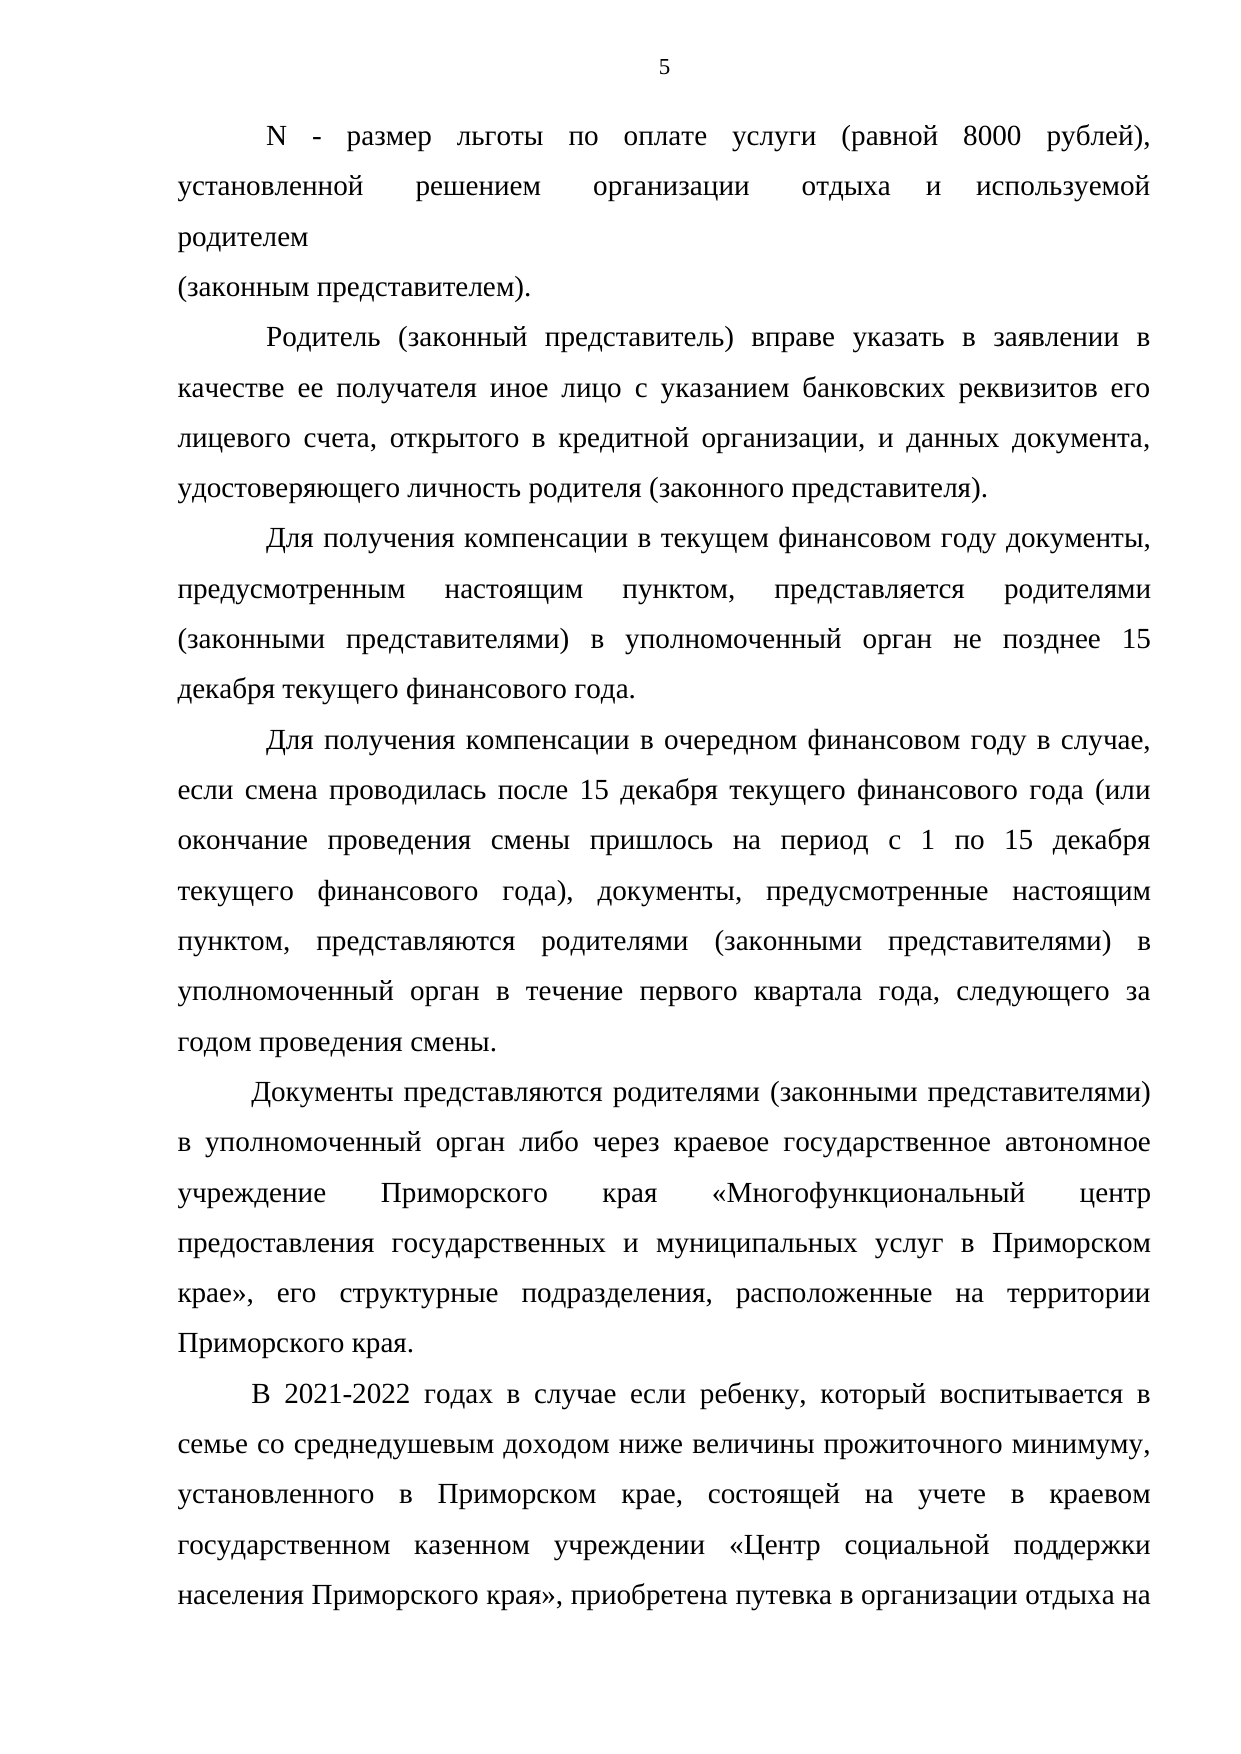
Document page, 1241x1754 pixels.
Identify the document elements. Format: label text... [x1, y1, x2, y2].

text Родитель (законный представитель) вправе указать в заявлении в качестве ее получателя иное лицо с указанием банковских реквизитов его лицевого счета, открытого в кредитной организации, и данных документа, удостоверяющего личность родителя (законного представителя). [177, 319, 1152, 504]
text (законным представителем). [177, 269, 1152, 303]
text Для получения компенсации в текущем финансовом году документы, предусмотренным настоящим пунктом, представляется родителями (законными представителями) в уполномоченный орган не позднее 15 декабря текущего финансового года. [177, 521, 1152, 705]
text Документы представляются родителями (законными представителями) в уполномоченный орган либо через краевое государственное автономное учреждение Приморского края «Многофункциональный центр предоставления государственных и муниципальных услуг в Приморском крае», его структурные подразделения, расположенные на территории Приморского края. [177, 1074, 1152, 1359]
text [177, 1376, 1152, 1611]
text N - размер льготы по оплате услуги (равной 8000 рублей), установленной решением организации отдыха и используемой родителем [177, 118, 1152, 252]
text Для получения компенсации в очередном финансовом году в случае, если смена проводилась после 15 декабря текущего финансового года (или окончание проведения смены пришлось на период с 1 по 15 декабря текущего финансового года), документы, предусмотренные настоящим пунктом, представляются родителями (законными представителями) в уполномоченный орган в течение первого квартала года, следующего за годом проведения смены. [177, 722, 1152, 1057]
